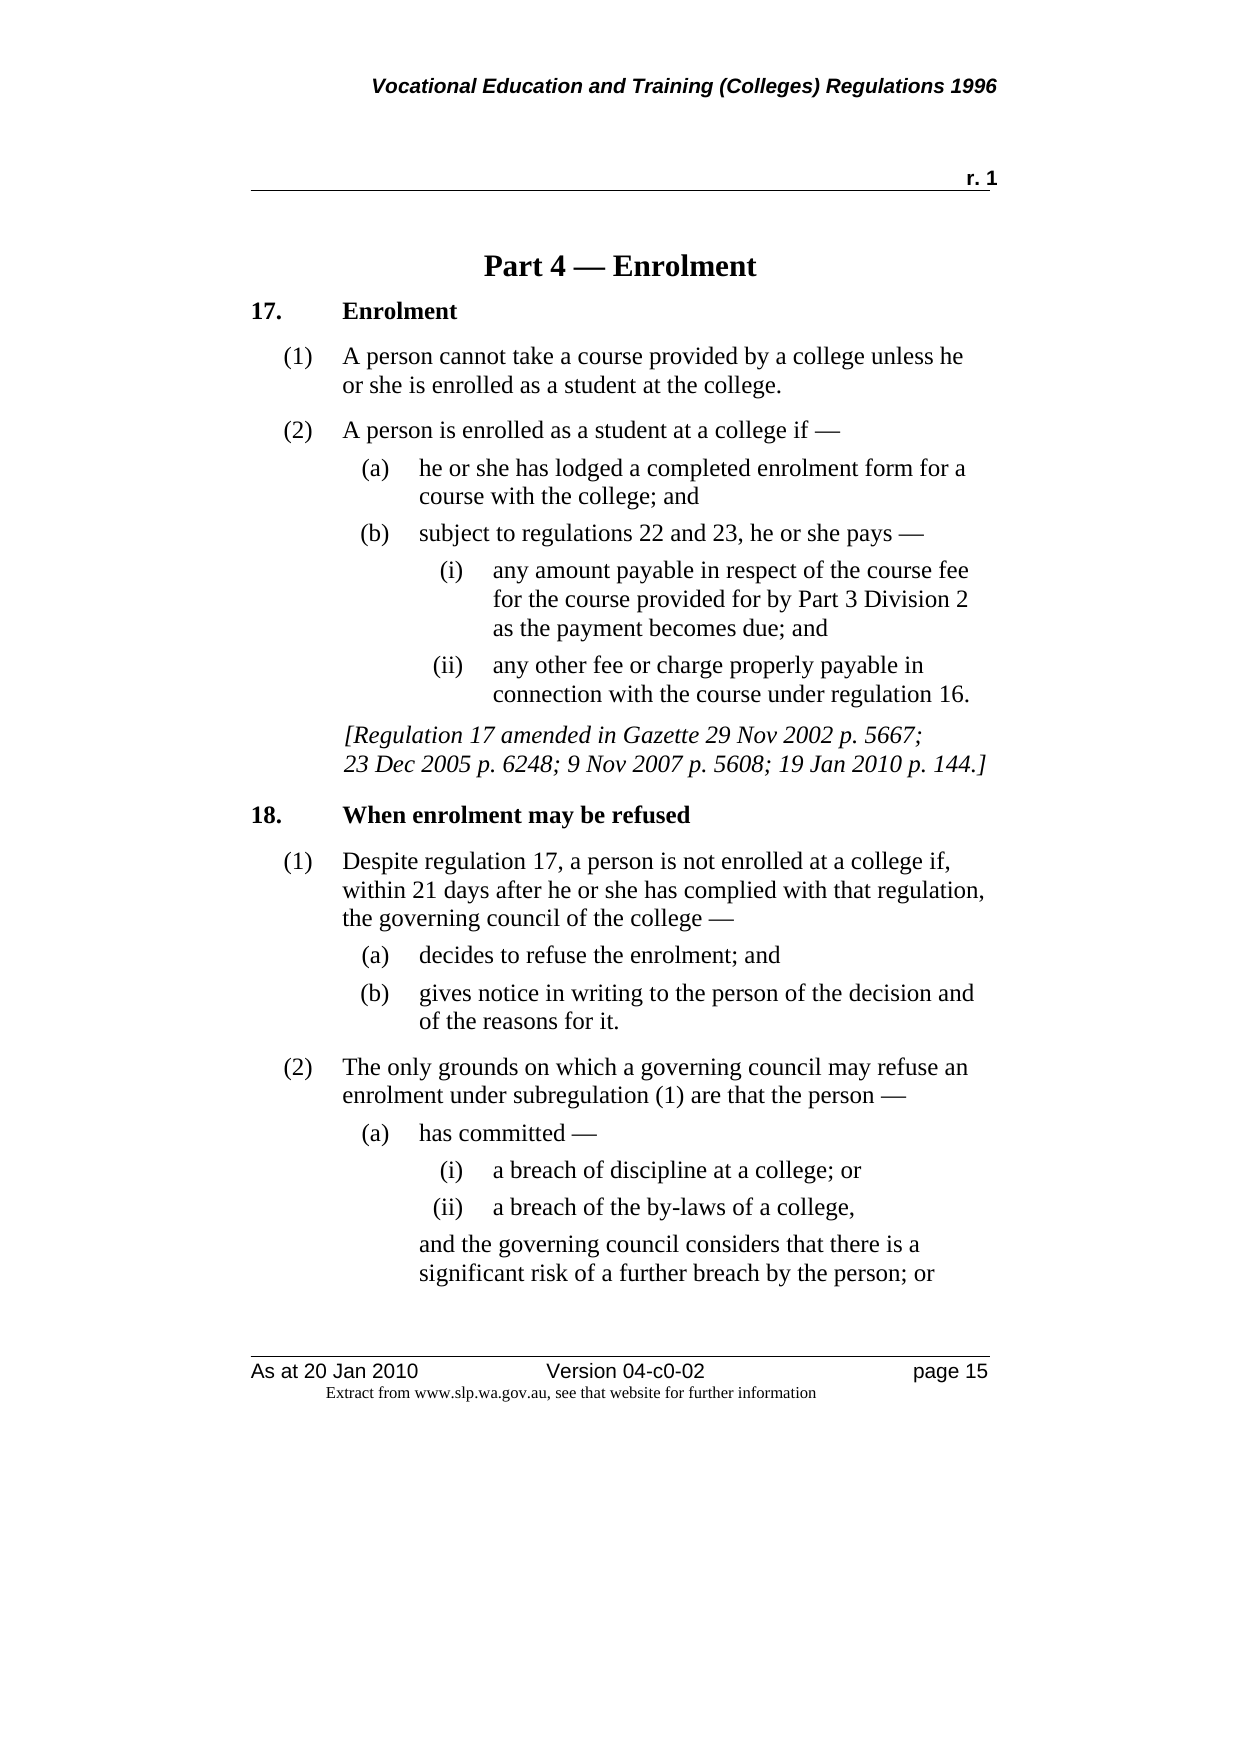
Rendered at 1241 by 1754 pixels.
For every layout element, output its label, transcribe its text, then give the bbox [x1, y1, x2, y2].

text (a) he or she has lodged a completed enrolment form for a course with the college; and [251, 453, 990, 510]
text (1) Despite regulation 17, a person is not enrolled at a college if, within 21 days after he or she has complied with that regulation, the governing council of the college — [251, 846, 990, 932]
text [Regulation 17 amended in Gazette 29 Nov 2002 p. 5667; 23 Dec 2005 p. 6248; 9 Nov 2007 p. 5608; 19 Jan 2010 p. 144.] [251, 720, 990, 778]
text (b) subject to regulations 22 and 23, he or she pays — [251, 518, 990, 547]
text (a) has committed — [251, 1118, 990, 1146]
text (i) any amount payable in respect of the course fee for the course provided for by Part 3 Division 2 as the payment becomes due; and [251, 556, 990, 642]
text (2) A person is enrolled as a student at a college if — [251, 416, 990, 444]
text (ii) a breach of the by-laws of a college, [251, 1192, 990, 1221]
text (2) The only grounds on which a governing council may refuse an enrolment under subregulation (1) are that the person — [251, 1052, 990, 1109]
subtitle 17. Enrolment [251, 296, 990, 325]
text (ii) any other fee or charge properly payable in connection with the course under regulation 16. [251, 650, 990, 708]
text (1) A person cannot take a course provided by a college unless he or she is enrolled as a student at the college. [251, 341, 990, 399]
subtitle Part 4 — Enrolment [251, 247, 990, 283]
text (i) a breach of discipline at a college; or [251, 1155, 990, 1183]
text (b) gives notice in writing to the person of the decision and of the reasons for it. [251, 978, 990, 1035]
subtitle 18. When enrolment may be refused [251, 801, 990, 829]
text (a) decides to refuse the enrolment; and [251, 941, 990, 969]
text and the governing council considers that there is a significant risk of a further breach by the person; or [251, 1229, 990, 1286]
